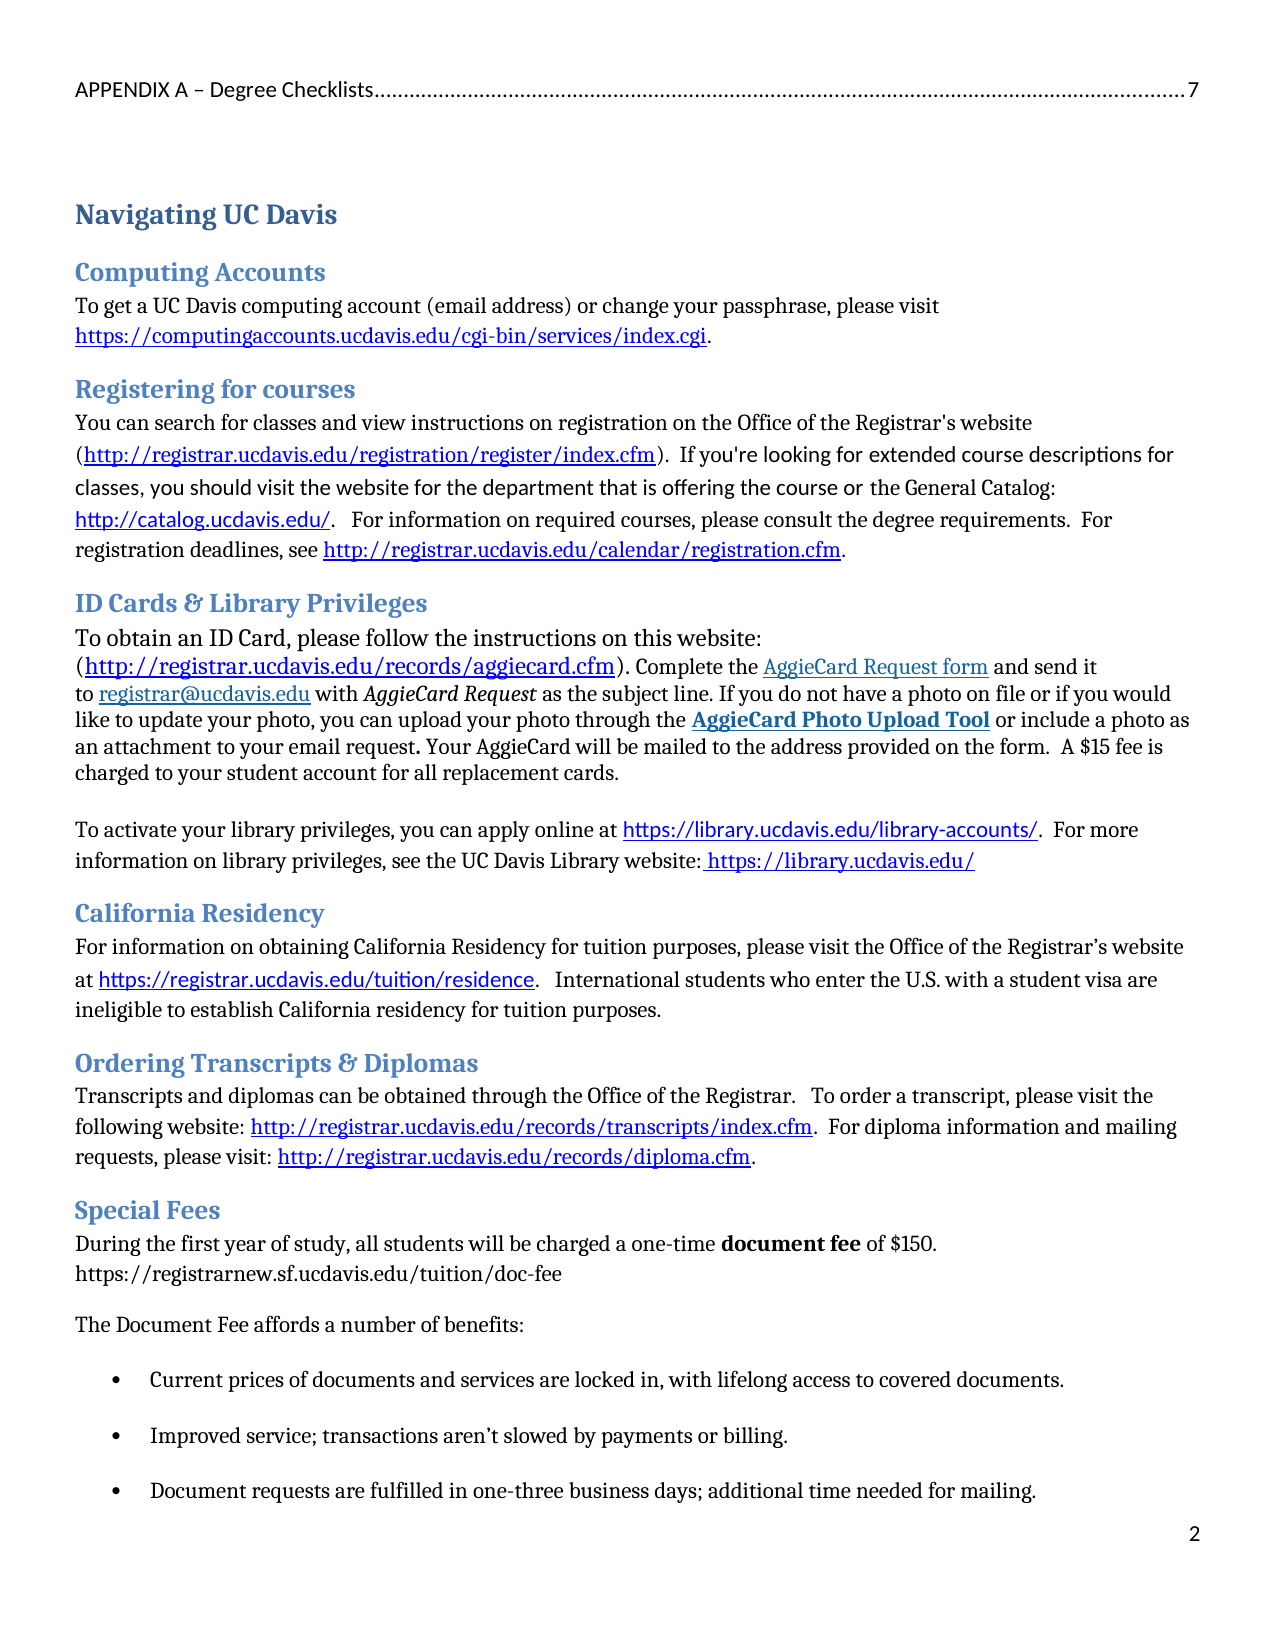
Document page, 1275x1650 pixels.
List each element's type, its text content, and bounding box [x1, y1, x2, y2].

text For information on obtaining California Residency for tuition purposes, please visit the Office of the Registrar’s website at https://registrar.ucdavis.edu/tuition/residence. International students who enter the U.S. with a student visa are ineligible to establish California residency for tuition purposes. [75, 934, 1200, 1023]
subtitle Registering for courses [75, 374, 1200, 405]
text You can search for classes and view instructions on registration on the Office of the Registrar's website (http://registrar.ucdavis.edu/registration/register/index.cfm). If you're looking for extended course descriptions for classes, you should visit the website for the department that is offering the course or the General Catalog: http://catalog.ucdavis.edu/. For information on required courses, please consult the degree requirements. For registration deadlines, see http://registrar.ucdavis.edu/calendar/registration.cfm. [75, 410, 1200, 563]
text During the first year of study, all students will be charged a one-time document fee of $150. https://registrarnew.sf.ucdavis.edu/tuition/doc-fee [75, 1231, 1200, 1287]
subtitle Computing Accounts [75, 257, 1200, 288]
subtitle ID Cards & Library Privileges [75, 588, 1200, 619]
list Improved service; transactions aren’t slowed by payments or billing. [112, 1423, 1200, 1449]
list Current prices of documents and services are locked in, with lifelong access to covered documents. [112, 1367, 1200, 1394]
list Document requests are fulfilled in one-three business days; additional time needed for mailing. [112, 1478, 1200, 1505]
subtitle Navigating UC Davis [75, 198, 1200, 231]
text To activate your library privileges, you can apply online at https://library.ucdavis.edu/library-accounts/. For more information on library privileges, see the UC Davis Library website: https://library.ucdavis.edu/ [75, 816, 1200, 874]
text To obtain an ID Card, please follow the instructions on this website: (http://registrar.ucdavis.edu/records/aggiecard.cfm). Complete the AggieCard Request form and send it to registrar@ucdavis.edu with AggieCard Request as the subject line. If you do not have a photo on file or if you would like to update your photo, you can upload your photo through the AggieCard Photo Upload Tool or include a photo as an attachment to your email request. Your AggieCard will be mailed to the address provided on the form. A $15 fee is charged to your student account for all replacement cards. [75, 623, 1200, 786]
text The Document Fee affords a number of benefits: [75, 1312, 1200, 1338]
subtitle Ordering Transcripts & Diplomas [75, 1048, 1200, 1079]
subtitle California Residency [75, 898, 1200, 929]
subtitle Special Fees [75, 1195, 1200, 1226]
text To get a UC Davis computing account (email address) or change your passphrase, please visit https://computingaccounts.ucdavis.edu/cgi-bin/services/index.cgi. [75, 293, 1200, 349]
text Transcripts and diplomas can be obtained through the Office of the Registrar. To order a transcript, please visit the following website: http://registrar.ucdavis.edu/records/transcripts/index.cfm. For diploma information and mailing requests, please visit: http://registrar.ucdavis.edu/records/diploma.cfm. [75, 1083, 1200, 1170]
